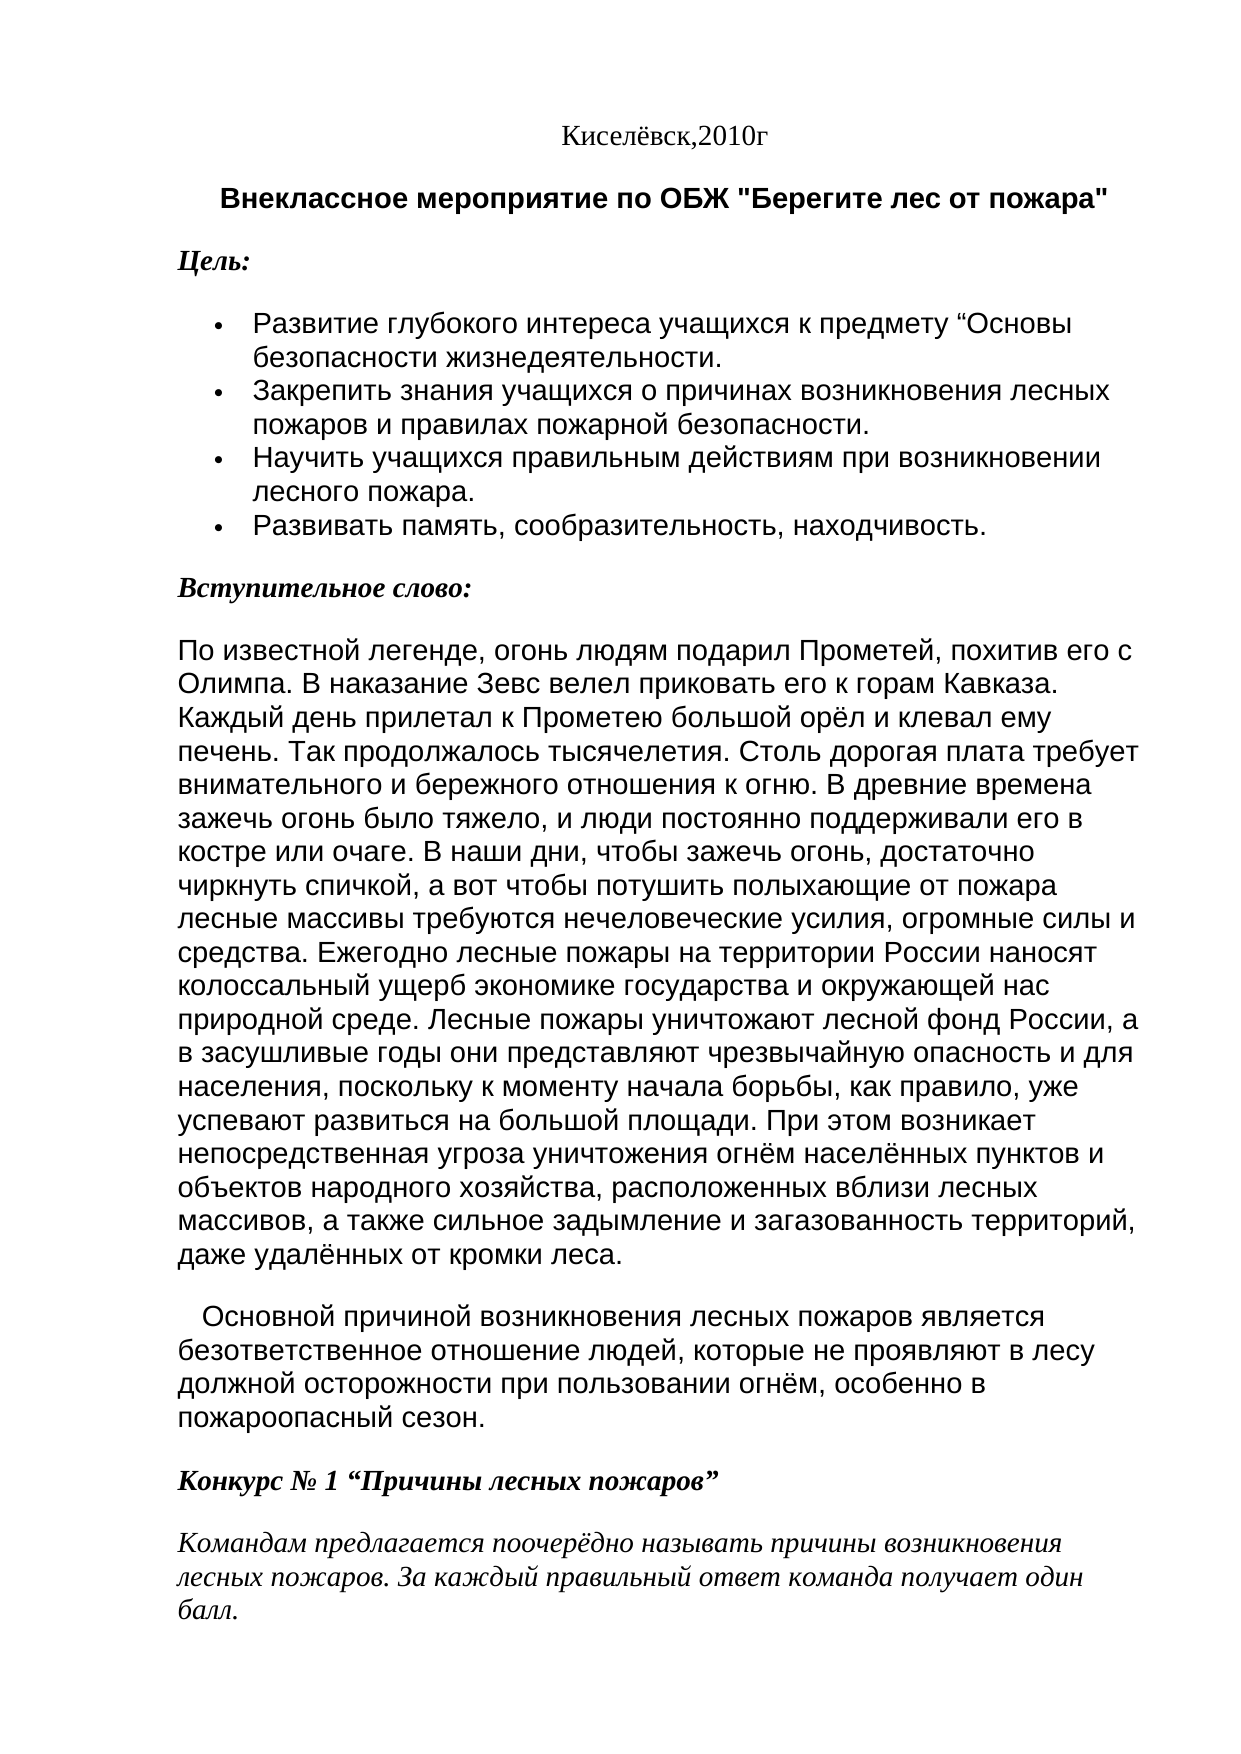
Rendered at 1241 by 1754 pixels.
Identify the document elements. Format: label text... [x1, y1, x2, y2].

list Развитие глубокого интереса учащихся к предмету “Основы безопасности жизнедеятельности. [215, 306, 1152, 373]
list Развивать память, сообразительность, находчивость. [215, 507, 1152, 541]
text Командам предлагается поочерёдно называть причины возникновения лесных пожаров. За каждый правильный ответ команда получает один балл. [177, 1525, 1152, 1626]
text Цель: [177, 243, 1152, 277]
text Конкурс № 1 “Причины лесных пожаров” [177, 1463, 1152, 1496]
text По известной легенде, огонь людям подарил Прометей, похитив его с Олимпа. В наказание Зевс велел приковать его к горам Кавказа. Каждый день прилетал к Прометею большой орёл и клевал ему печень. Так продолжалось тысячелетия. Столь дорогая плата требует внимательного и бережного отношения к огню. В древние времена зажечь огонь было тяжело, и люди постоянно поддерживали его в костре или очаге. В наши дни, чтобы зажечь огонь, достаточно чиркнуть спичкой, а вот чтобы потушить полыхающие от пожара лесные массивы требуются нечеловеческие усилия, огромные силы и средства. Ежегодно лесные пожары на территории России наносят колоссальный ущерб экономике государства и окружающей нас природной среде. Лесные пожары уничтожают лесной фонд России, а в засушливые годы они представляют чрезвычайную опасность и для населения, поскольку к моменту начала борьбы, как правило, уже успевают развиться на большой площади. При этом возникает непосредственная угроза уничтожения огнём населённых пунктов и объектов народного хозяйства, расположенных вблизи лесных массивов, а также сильное задымление и загазованность территорий, даже удалённых от кромки леса. [177, 633, 1152, 1270]
text Вступительное слово: [177, 570, 1152, 604]
text Основной причиной возникновения лесных пожаров является безответственное отношение людей, которые не проявляют в лесу должной осторожности при пользовании огнём, особенно в пожароопасный сезон. [177, 1299, 1152, 1433]
list Научить учащихся правильным действиям при возникновении лесного пожара. [215, 440, 1152, 507]
list Закрепить знания учащихся о причинах возникновения лесных пожаров и правилах пожарной безопасности. [215, 373, 1152, 440]
text Киселёвск,2010г [177, 118, 1152, 152]
text Внеклассное мероприятие по ОБЖ "Берегите лес от пожара" [177, 181, 1152, 214]
